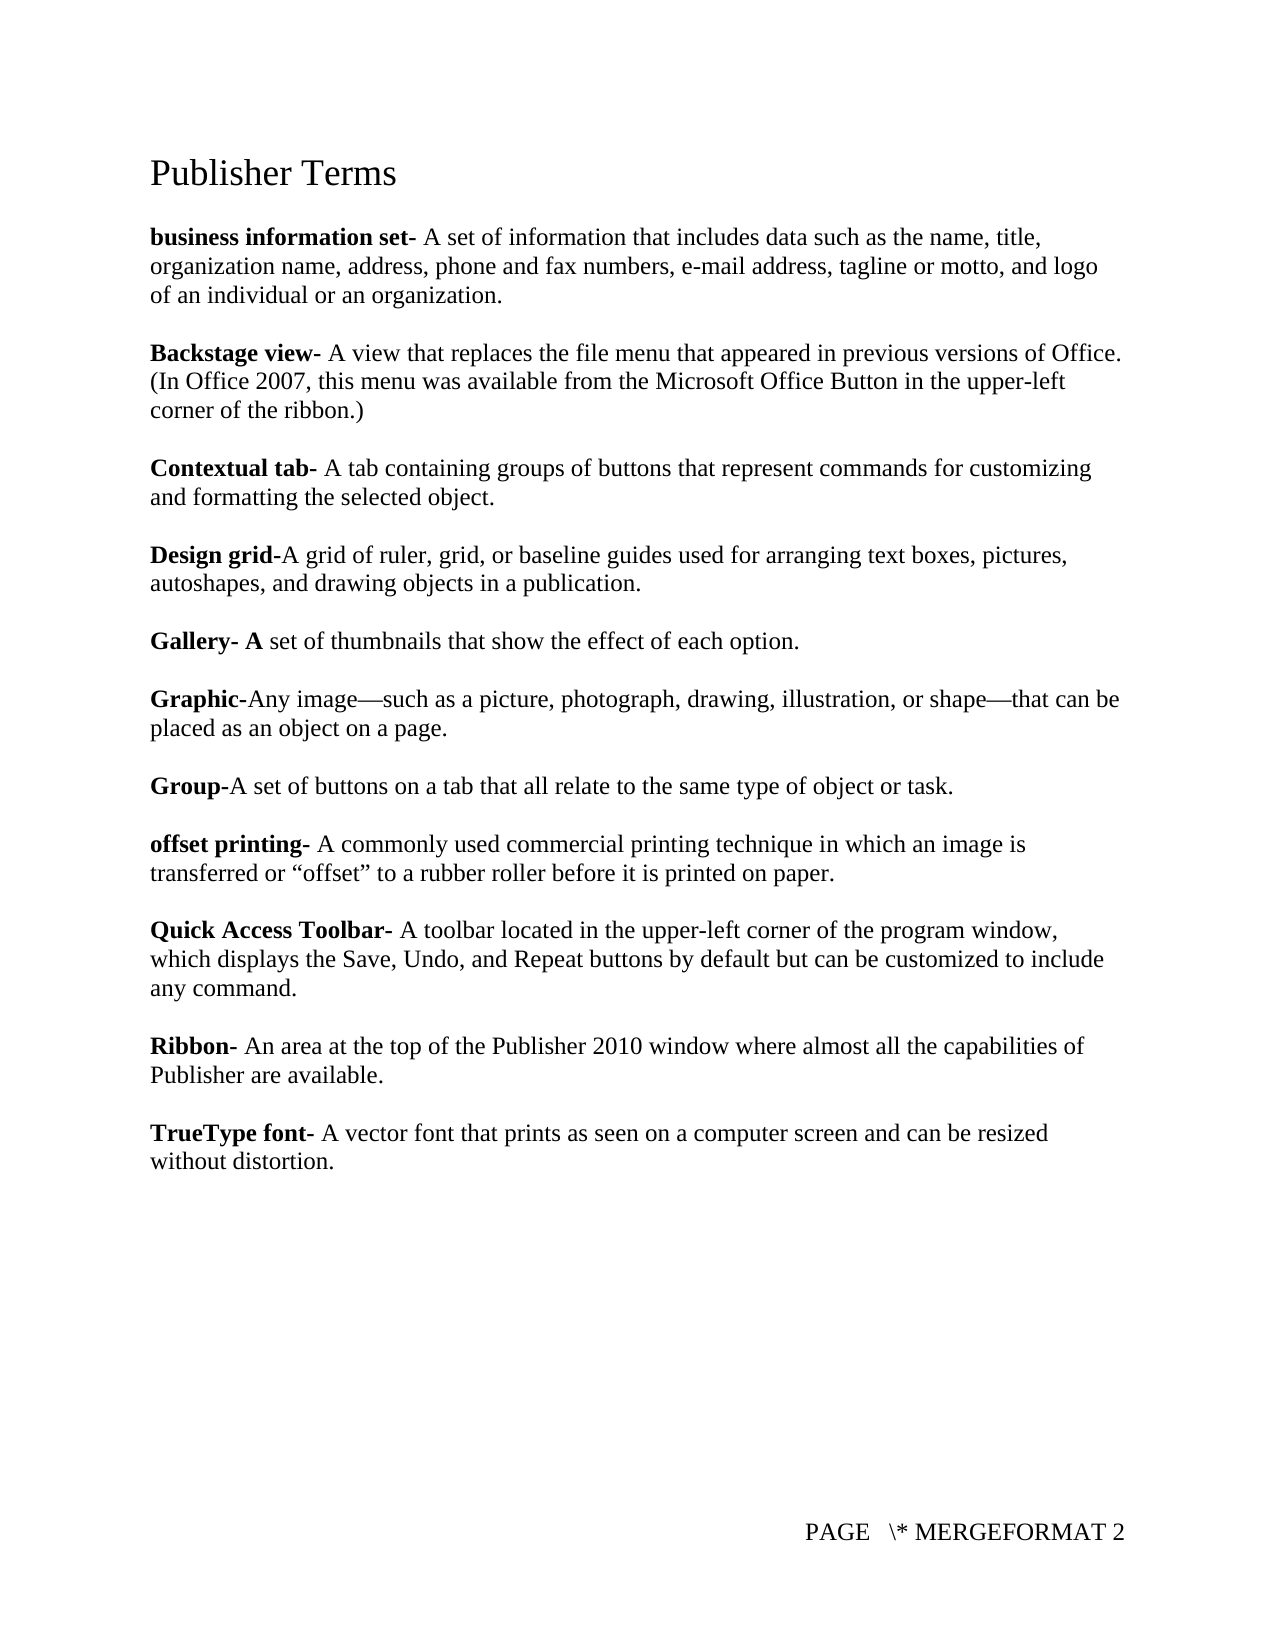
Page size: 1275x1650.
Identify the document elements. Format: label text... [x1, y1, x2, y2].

subtitle Graphic-Any image—such as a picture, photograph, drawing, illustration, or shape—that can be placed as an object on a page. [150, 684, 1125, 742]
subtitle Group-A set of buttons on a tab that all relate to the same type of object or task. [150, 771, 1125, 800]
subtitle Ribbon- An area at the top of the Publisher 2010 window where almost all the capabilities of Publisher are available. [150, 1031, 1125, 1088]
subtitle Contextual tab- A tab containing groups of buttons that represent commands for customizing and formatting the selected object. [150, 453, 1125, 511]
subtitle business information set- A set of information that includes data such as the name, title, organization name, address, phone and fax numbers, e-mail address, tagline or motto, and logo of an individual or an organization. [150, 222, 1125, 308]
subtitle Gallery- A set of thumbnails that show the effect of each option. [150, 626, 1125, 655]
subtitle offset printing- A commonly used commercial printing technique in which an image is transferred or “offset” to a rubber roller before it is printed on paper. [150, 829, 1125, 886]
subtitle Design grid-A grid of ruler, grid, or baseline guides used for arranging text boxes, pictures, autoshapes, and drawing objects in a publication. [150, 540, 1125, 597]
subtitle TrueType font- A vector font that prints as seen on a computer screen and can be resized without distortion. [150, 1118, 1125, 1175]
text Publisher Terms [150, 150, 1125, 193]
subtitle Backstage view- A view that replaces the file menu that appeared in previous versions of Office. (In Office 2007, this menu was available from the Microsoft Office Button in the upper-left corner of the ribbon.) [150, 338, 1125, 424]
subtitle Quick Access Toolbar- A toolbar located in the upper-left corner of the program window, which displays the Save, Undo, and Repeat buttons by default but can be customized to include any command. [150, 916, 1125, 1002]
